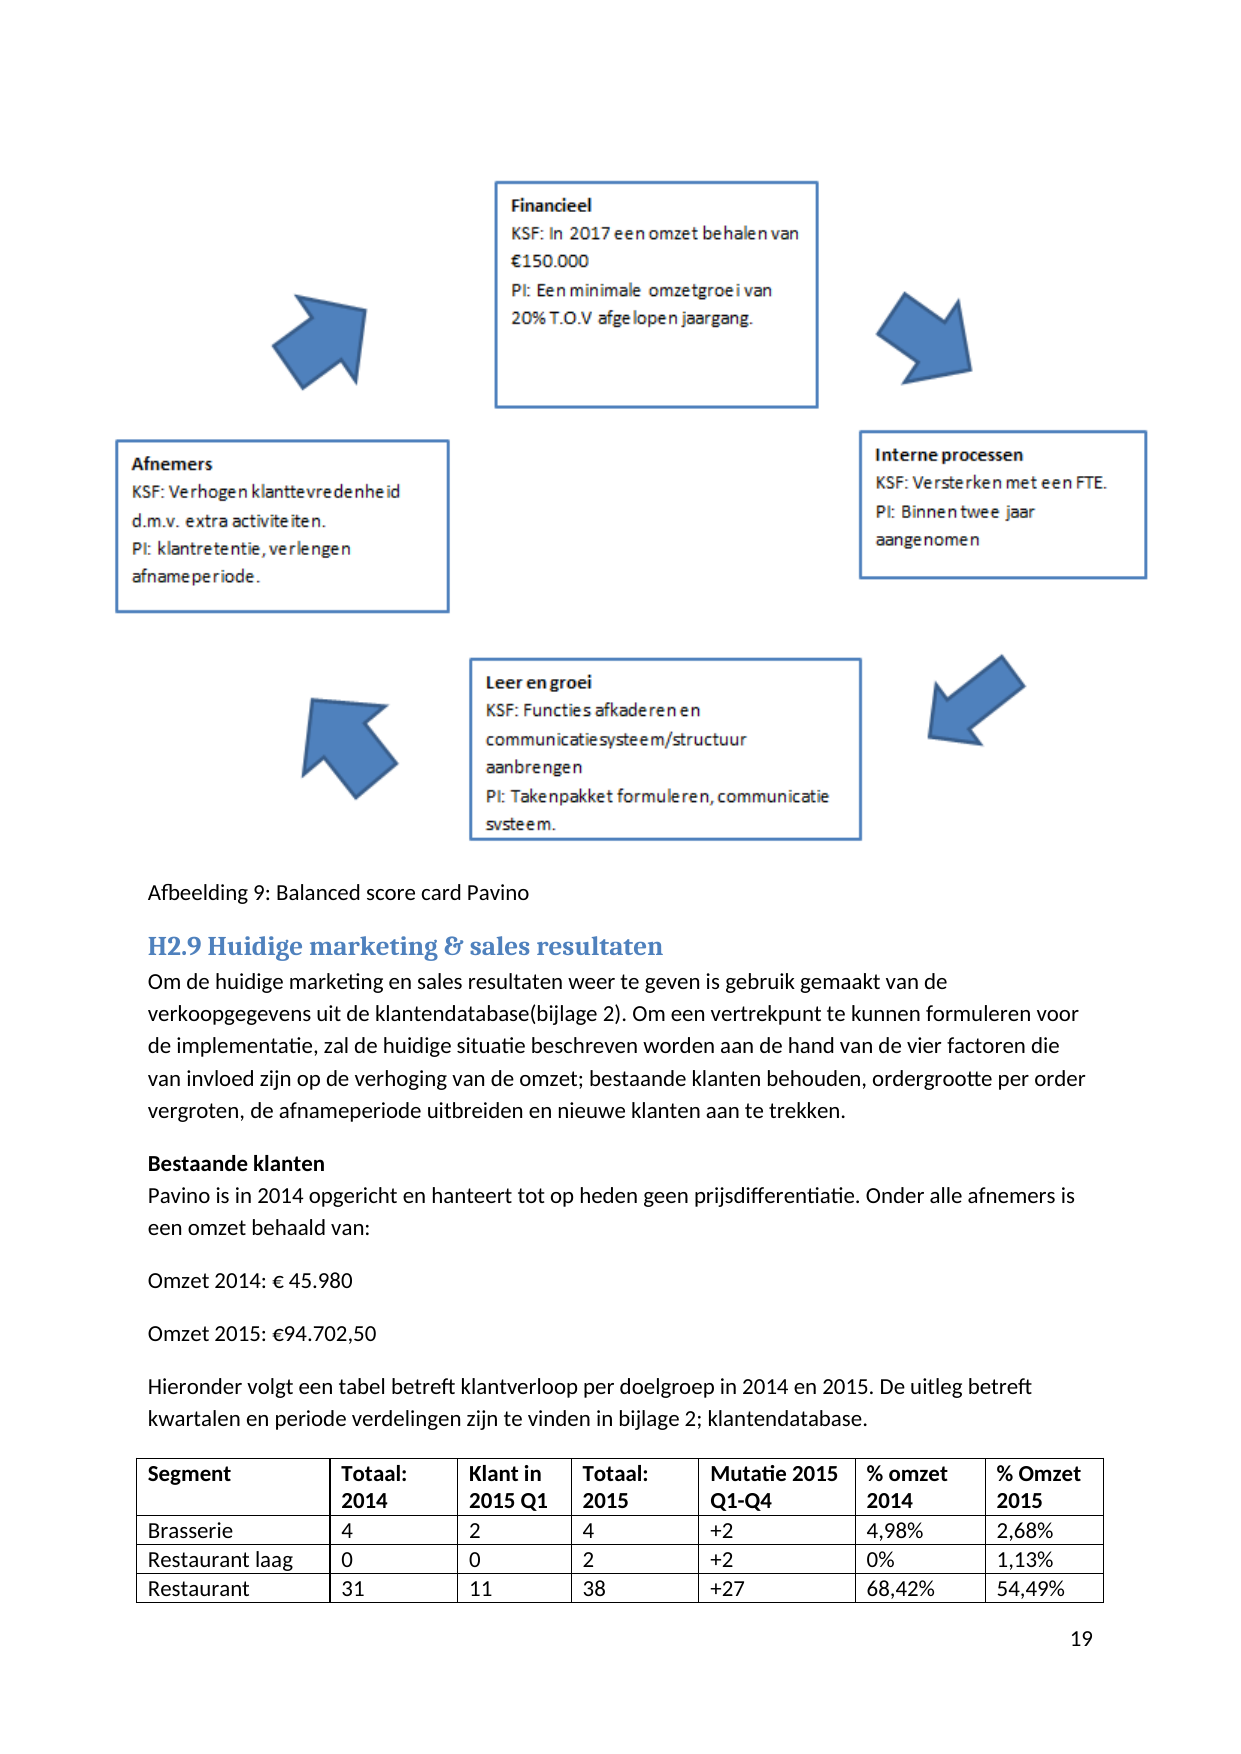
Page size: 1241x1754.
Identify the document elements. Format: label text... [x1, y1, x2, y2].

table_header % omzet 2014 [856, 1459, 985, 1515]
text Hieronder volgt een tabel betreft klantverloop per doelgroep in 2014 en 2015. De uitleg betreft kwartalen en periode verdelingen zijn te vinden in bijlage 2; klantendatabase. [148, 1372, 1093, 1433]
table_cell Restaurant midden [137, 1574, 329, 1602]
text Omzet 2015: €94.702,50 [148, 1319, 1093, 1347]
text Bestaande klanten Pavino is in 2014 opgericht en hanteert tot op heden geen prijsdifferentiatie. Onder alle afnemers is een omzet behaald van: [148, 1149, 1093, 1241]
table_cell 11 [458, 1574, 571, 1602]
table_cell +2 [699, 1516, 855, 1544]
table_cell +27 [699, 1574, 855, 1602]
table_cell 38 [572, 1574, 698, 1602]
table_cell 0% [856, 1545, 985, 1573]
table_cell 31 [331, 1574, 457, 1602]
table_cell 4 [572, 1516, 698, 1544]
picture [108, 152, 1155, 858]
text Om de huidige marketing en sales resultaten weer te geven is gebruik gemaakt van de verkoopgegevens uit de klantendatabase(bijlage 2). Om een vertrekpunt te kunnen formuleren voor de implementatie, zal de huidige situatie beschreven worden aan de hand van de vier factoren die van invloed zijn op de verhoging van de omzet; bestaande klanten behouden, ordergrootte per order vergroten, de afnameperiode uitbreiden en nieuwe klanten aan te trekken. [148, 967, 1093, 1124]
table_cell 2 [458, 1516, 571, 1544]
table_header Totaal: 2014 [331, 1459, 457, 1515]
table_header Klant in 2015 Q1 [458, 1459, 571, 1515]
table_cell 54,49% [986, 1574, 1103, 1602]
table_header % Omzet 2015 [986, 1459, 1103, 1515]
table_cell 4 [331, 1516, 457, 1544]
table_cell 68,42% [856, 1574, 985, 1602]
table_cell +2 [699, 1545, 855, 1573]
text Omzet 2014: € 45.980 [148, 1266, 1093, 1294]
subtitle H2.9 Huidige marketing & sales resultaten [148, 931, 1093, 963]
table_cell 0 [331, 1545, 457, 1573]
table_cell 2,68% [986, 1516, 1103, 1544]
table_cell 1,13% [986, 1545, 1103, 1573]
text Afbeelding 9: Balanced score card Pavino [148, 858, 1093, 906]
table_cell Brasserie [137, 1516, 329, 1544]
table_header Segment [137, 1459, 329, 1515]
table_cell 0 [458, 1545, 571, 1573]
table_cell 4,98% [856, 1516, 985, 1544]
table_header Totaal: 2015 [572, 1459, 698, 1515]
table_cell 2 [572, 1545, 698, 1573]
table_cell Restaurant laag [137, 1545, 329, 1573]
table_header Mutatie 2015 Q1-Q4 [699, 1459, 855, 1515]
